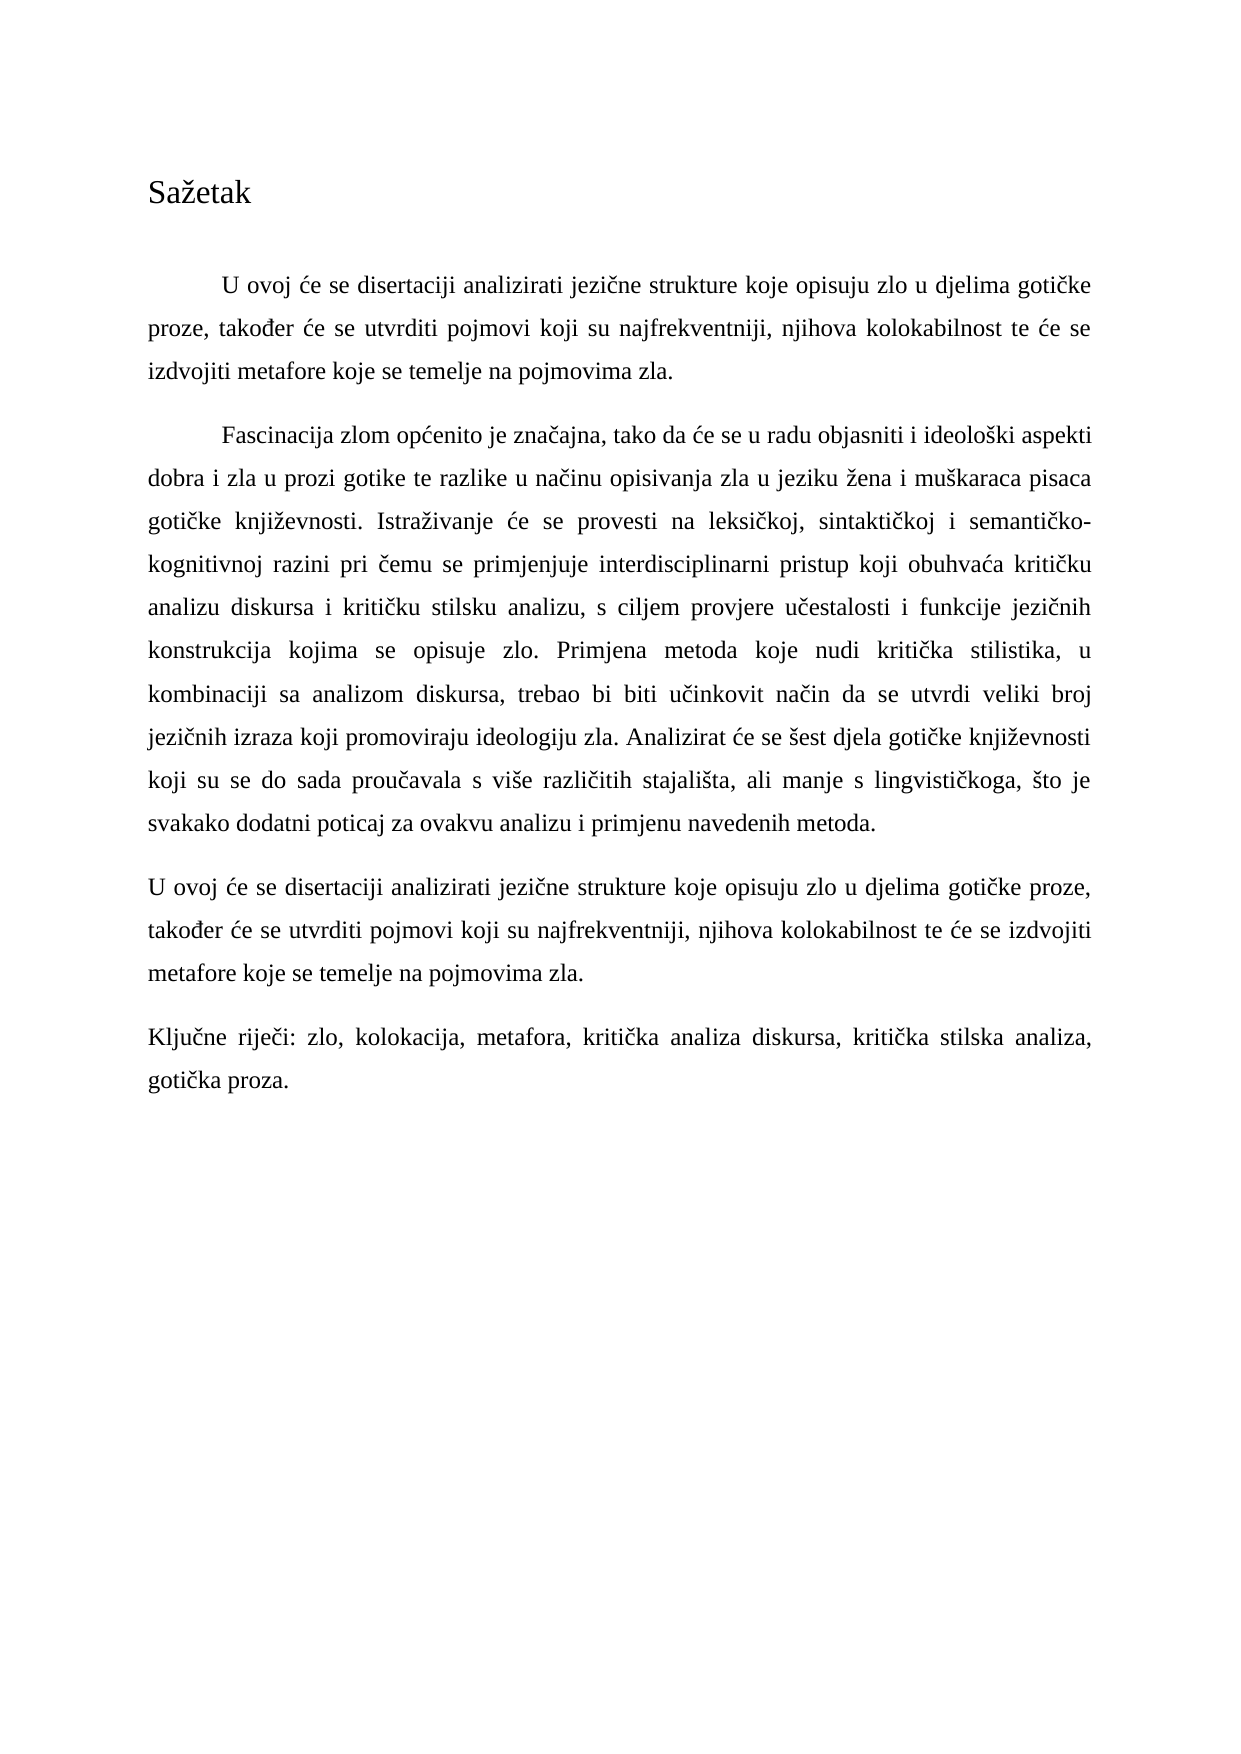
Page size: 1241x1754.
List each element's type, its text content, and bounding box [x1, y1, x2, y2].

text Fascinacija zlom općenito je značajna, tako da će se u radu objasniti i ideološki aspekti dobra i zla u prozi gotike te razlike u načinu opisivanja zla u jeziku žena i muškaraca pisaca gotičke književnosti. Istraživanje će se provesti na leksičkoj, sintaktičkoj i semantičko-kognitivnoj razini pri čemu se primjenjuje interdisciplinarni pristup koji obuhvaća kritičku analizu diskursa i kritičku stilsku analizu, s ciljem provjere učestalosti i funkcije jezičnih konstrukcija kojima se opisuje zlo. Primjena metoda koje nudi kritička stilistika, u kombinaciji sa analizom diskursa, trebao bi biti učinkovit način da se utvrdi veliki broj jezičnih izraza koji promoviraju ideologiju zla. Analizirat će se šest djela gotičke književnosti koji su se do sada proučavala s više različitih stajališta, ali manje s lingvističkoga, što je svakako dodatni poticaj za ovakvu analizu i primjenu navedenih metoda. [148, 420, 1093, 837]
subtitle Sažetak [148, 173, 1093, 211]
text U ovoj će se disertaciji analizirati jezične strukture koje opisuju zlo u djelima gotičke proze, također će se utvrditi pojmovi koji su najfrekventniji, njihova kolokabilnost te će se izdvojiti metafore koje se temelje na pojmovima zla. [148, 872, 1093, 987]
text U ovoj će se disertaciji analizirati jezične strukture koje opisuju zlo u djelima gotičke proze, također će se utvrditi pojmovi koji su najfrekventniji, njihova kolokabilnost te će se izdvojiti metafore koje se temelje na pojmovima zla. [148, 270, 1093, 385]
text Ključne riječi: zlo, kolokacija, metafora, kritička analiza diskursa, kritička stilska analiza, gotička proza. [148, 1022, 1093, 1094]
